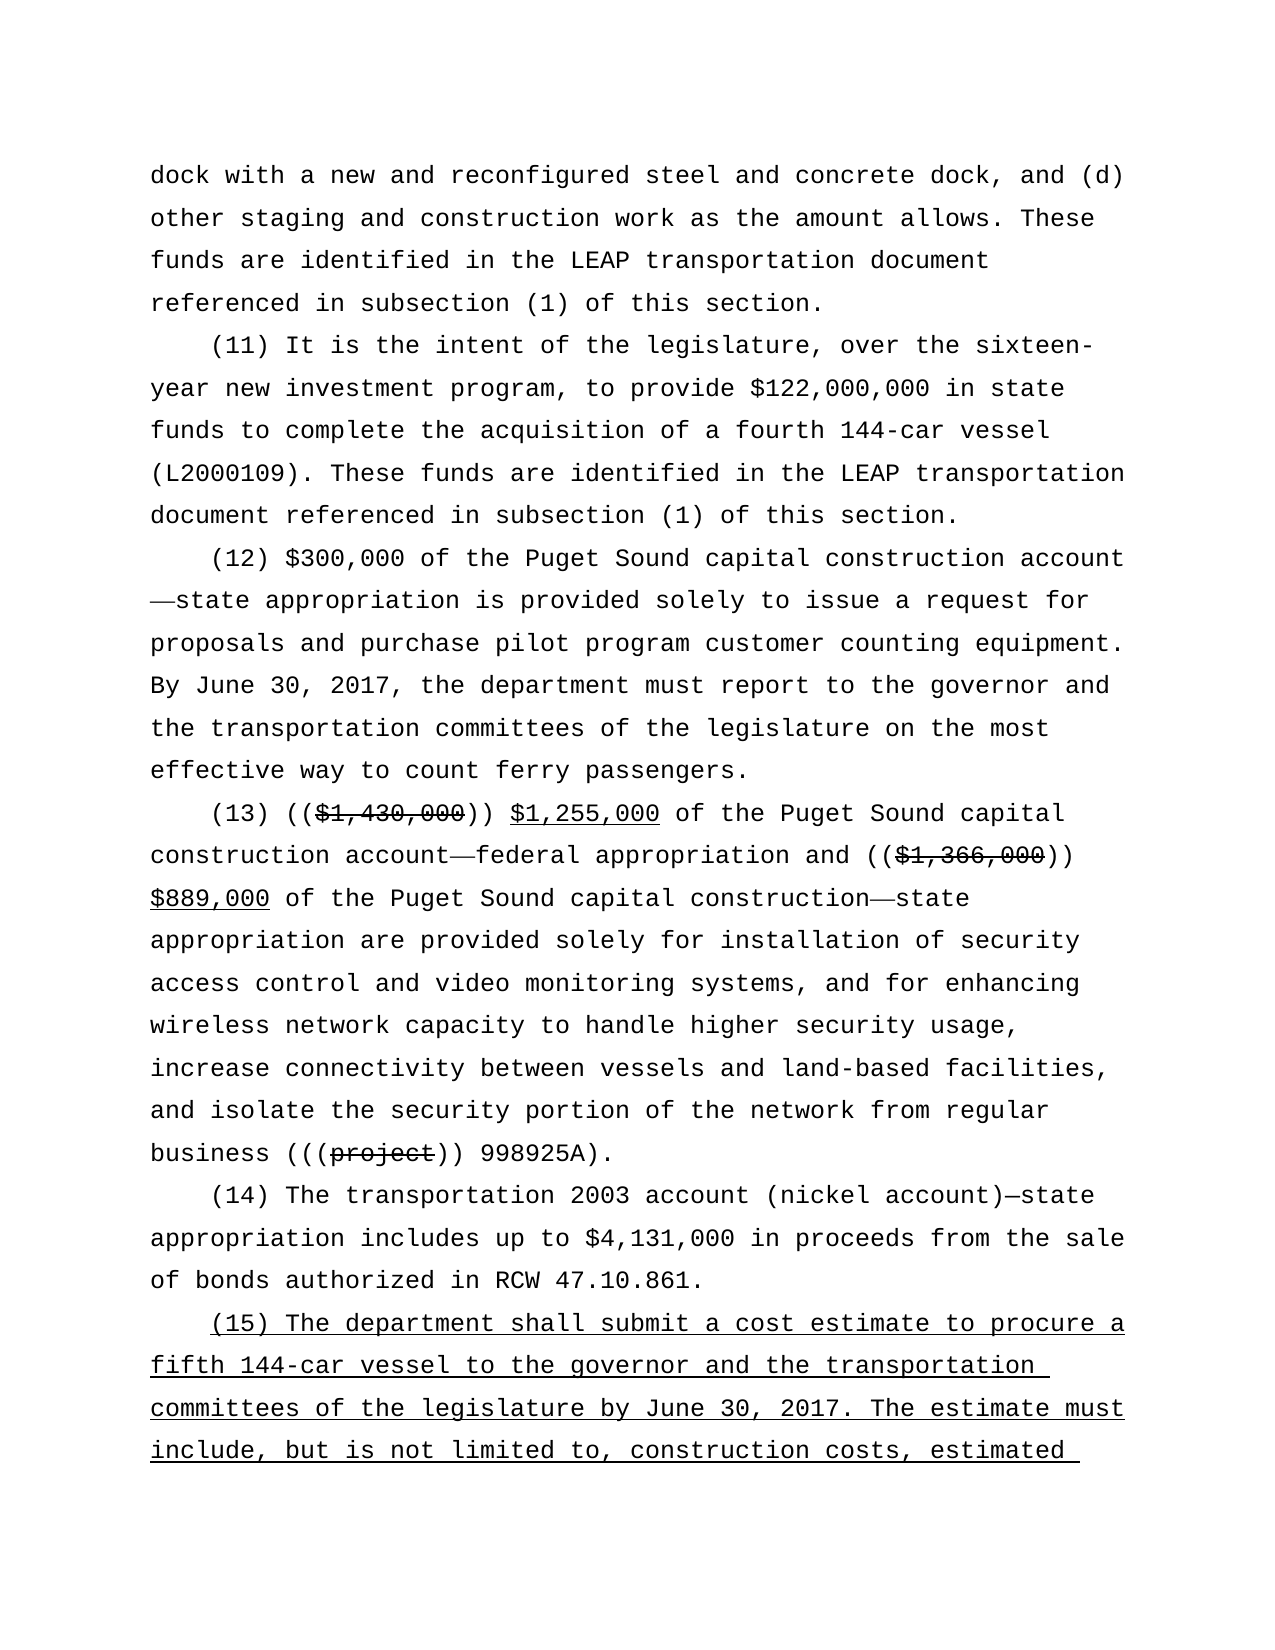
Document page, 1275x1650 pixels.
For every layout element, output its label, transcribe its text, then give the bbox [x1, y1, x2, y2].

text (12) $300,000 of the Puget Sound capital construction account—state appropriation is provided solely to issue a request for proposals and purchase pilot program customer counting equipment. By June 30, 2017, the department must report to the governor and the transportation committees of the legislature on the most effective way to count ferry passengers. [150, 532, 1125, 787]
text (14) The transportation 2003 account (nickel account)—state appropriation includes up to $4,131,000 in proceeds from the sale of bonds authorized in RCW 47.10.861. [150, 1170, 1125, 1297]
text (13) (($1,430,000)) $1,255,000 of the Puget Sound capital construction account—federal appropriation and (($1,366,000)) $889,000 of the Puget Sound capital construction—state appropriation are provided solely for installation of security access control and video monitoring systems, and for enhancing wireless network capacity to handle higher security usage, increase connectivity between vessels and land-based facilities, and isolate the security portion of the network from regular business (((project)) 998925A). [150, 787, 1125, 1170]
text (11) It is the intent of the legislature, over the sixteen-year new investment program, to provide $122,000,000 in state funds to complete the acquisition of a fourth 144-car vessel (L2000109). These funds are identified in the LEAP transportation document referenced in subsection (1) of this section. [150, 320, 1125, 532]
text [150, 150, 1125, 320]
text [150, 1420, 1125, 1467]
